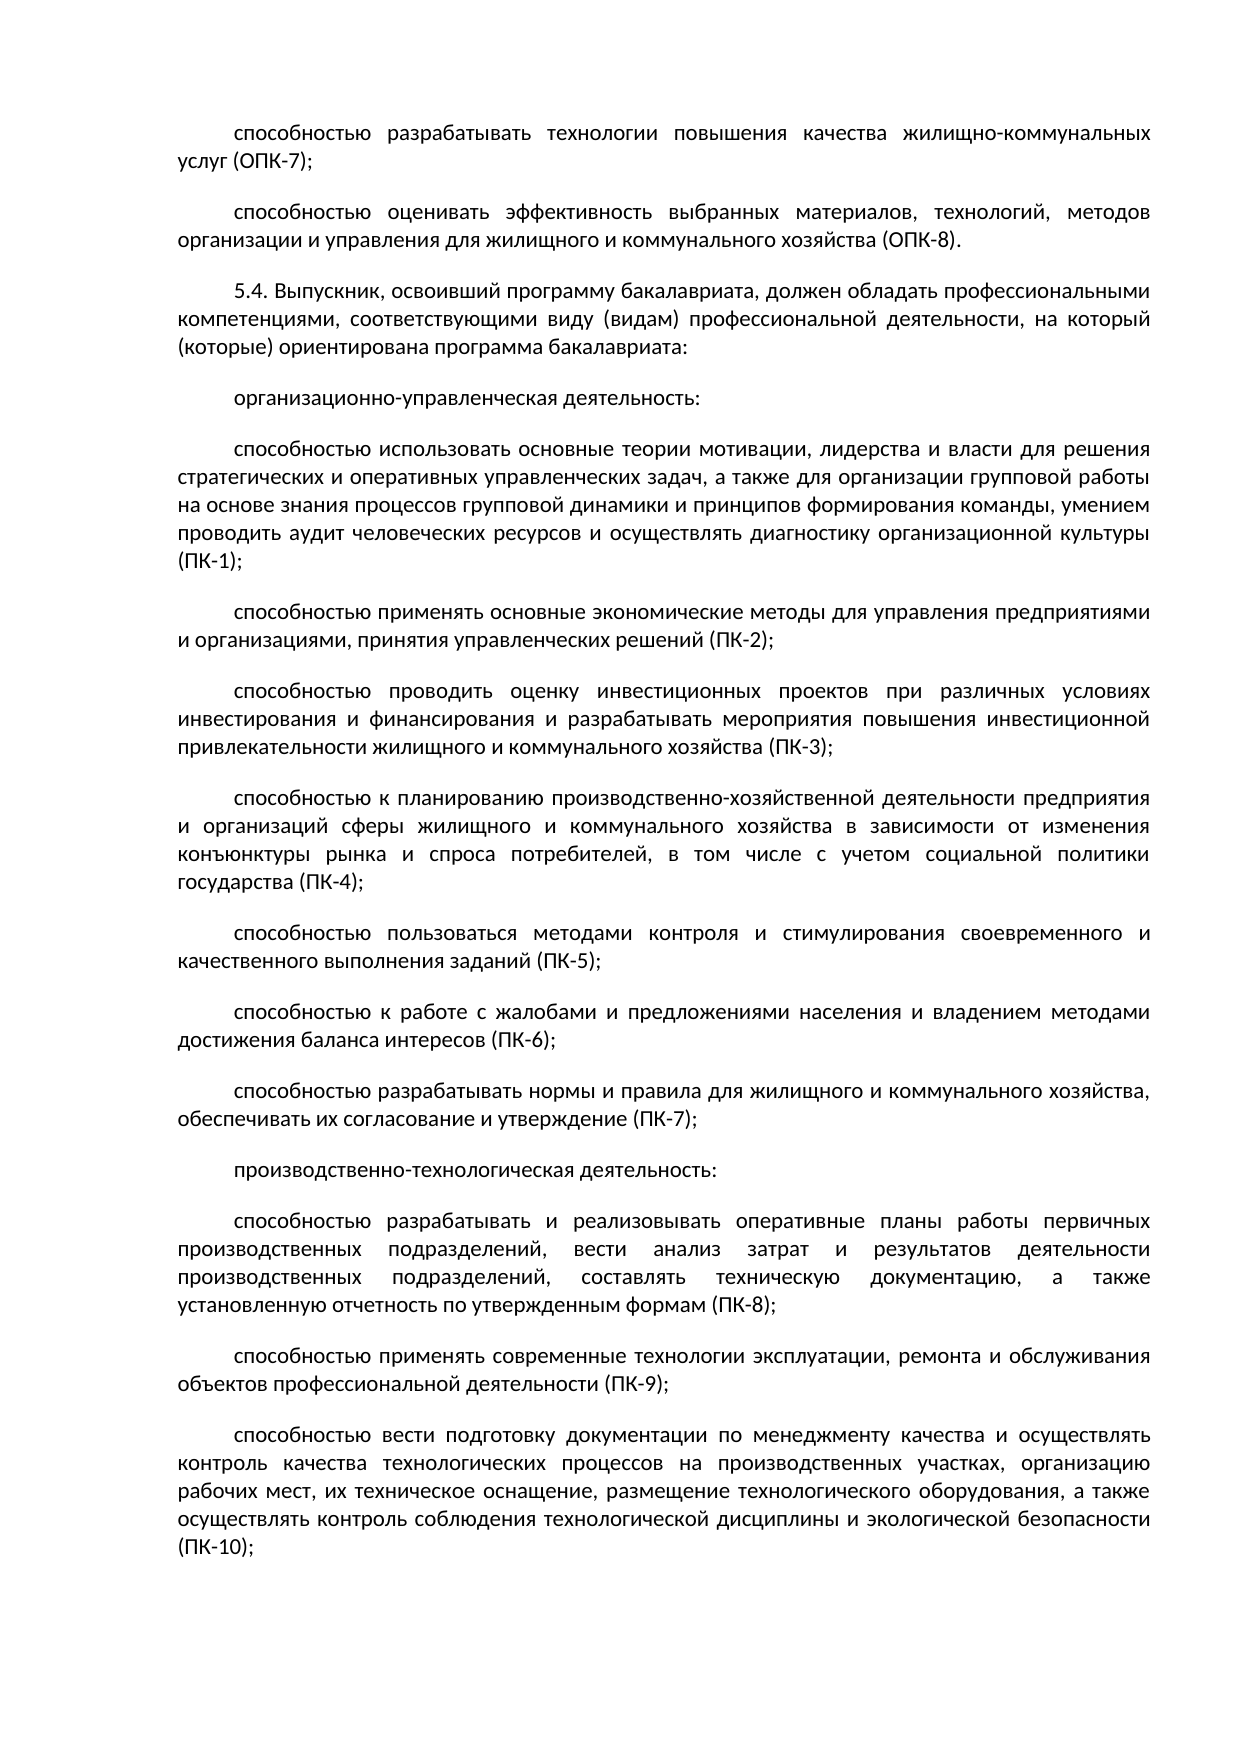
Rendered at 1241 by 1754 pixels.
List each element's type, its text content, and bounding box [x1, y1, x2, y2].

text способностью вести подготовку документации по менеджменту качества и осуществлять контроль качества технологических процессов на производственных участках, организацию рабочих мест, их техническое оснащение, размещение технологического оборудования, а также осуществлять контроль соблюдения технологической дисциплины и экологической безопасности (ПК-10); [177, 1420, 1152, 1560]
text способностью использовать основные теории мотивации, лидерства и власти для решения стратегических и оперативных управленческих задач, а также для организации групповой работы на основе знания процессов групповой динамики и принципов формирования команды, умением проводить аудит человеческих ресурсов и осуществлять диагностику организационной культуры (ПК-1); [177, 434, 1152, 574]
text производственно-технологическая деятельность: [177, 1155, 1152, 1183]
text организационно-управленческая деятельность: [177, 383, 1152, 411]
text способностью оценивать эффективность выбранных материалов, технологий, методов организации и управления для жилищного и коммунального хозяйства (ОПК-8). [177, 197, 1152, 253]
text способностью проводить оценку инвестиционных проектов при различных условиях инвестирования и финансирования и разрабатывать мероприятия повышения инвестиционной привлекательности жилищного и коммунального хозяйства (ПК-3); [177, 676, 1152, 760]
text способностью к планированию производственно-хозяйственной деятельности предприятия и организаций сферы жилищного и коммунального хозяйства в зависимости от изменения конъюнктуры рынка и спроса потребителей, в том числе с учетом социальной политики государства (ПК-4); [177, 783, 1152, 895]
text способностью применять современные технологии эксплуатации, ремонта и обслуживания объектов профессиональной деятельности (ПК-9); [177, 1341, 1152, 1397]
text способностью к работе с жалобами и предложениями населения и владением методами достижения баланса интересов (ПК-6); [177, 997, 1152, 1053]
text способностью пользоваться методами контроля и стимулирования своевременного и качественного выполнения заданий (ПК-5); [177, 918, 1152, 974]
text способностью разрабатывать нормы и правила для жилищного и коммунального хозяйства, обеспечивать их согласование и утверждение (ПК-7); [177, 1076, 1152, 1132]
text способностью разрабатывать и реализовывать оперативные планы работы первичных производственных подразделений, вести анализ затрат и результатов деятельности производственных подразделений, составлять техническую документацию, а также установленную отчетность по утвержденным формам (ПК-8); [177, 1206, 1152, 1318]
text способностью разрабатывать технологии повышения качества жилищно-коммунальных услуг (ОПК-7); [177, 118, 1152, 174]
text способностью применять основные экономические методы для управления предприятиями и организациями, принятия управленческих решений (ПК-2); [177, 597, 1152, 653]
text 5.4. Выпускник, освоивший программу бакалавриата, должен обладать профессиональными компетенциями, соответствующими виду (видам) профессиональной деятельности, на который (которые) ориентирована программа бакалавриата: [177, 276, 1152, 360]
